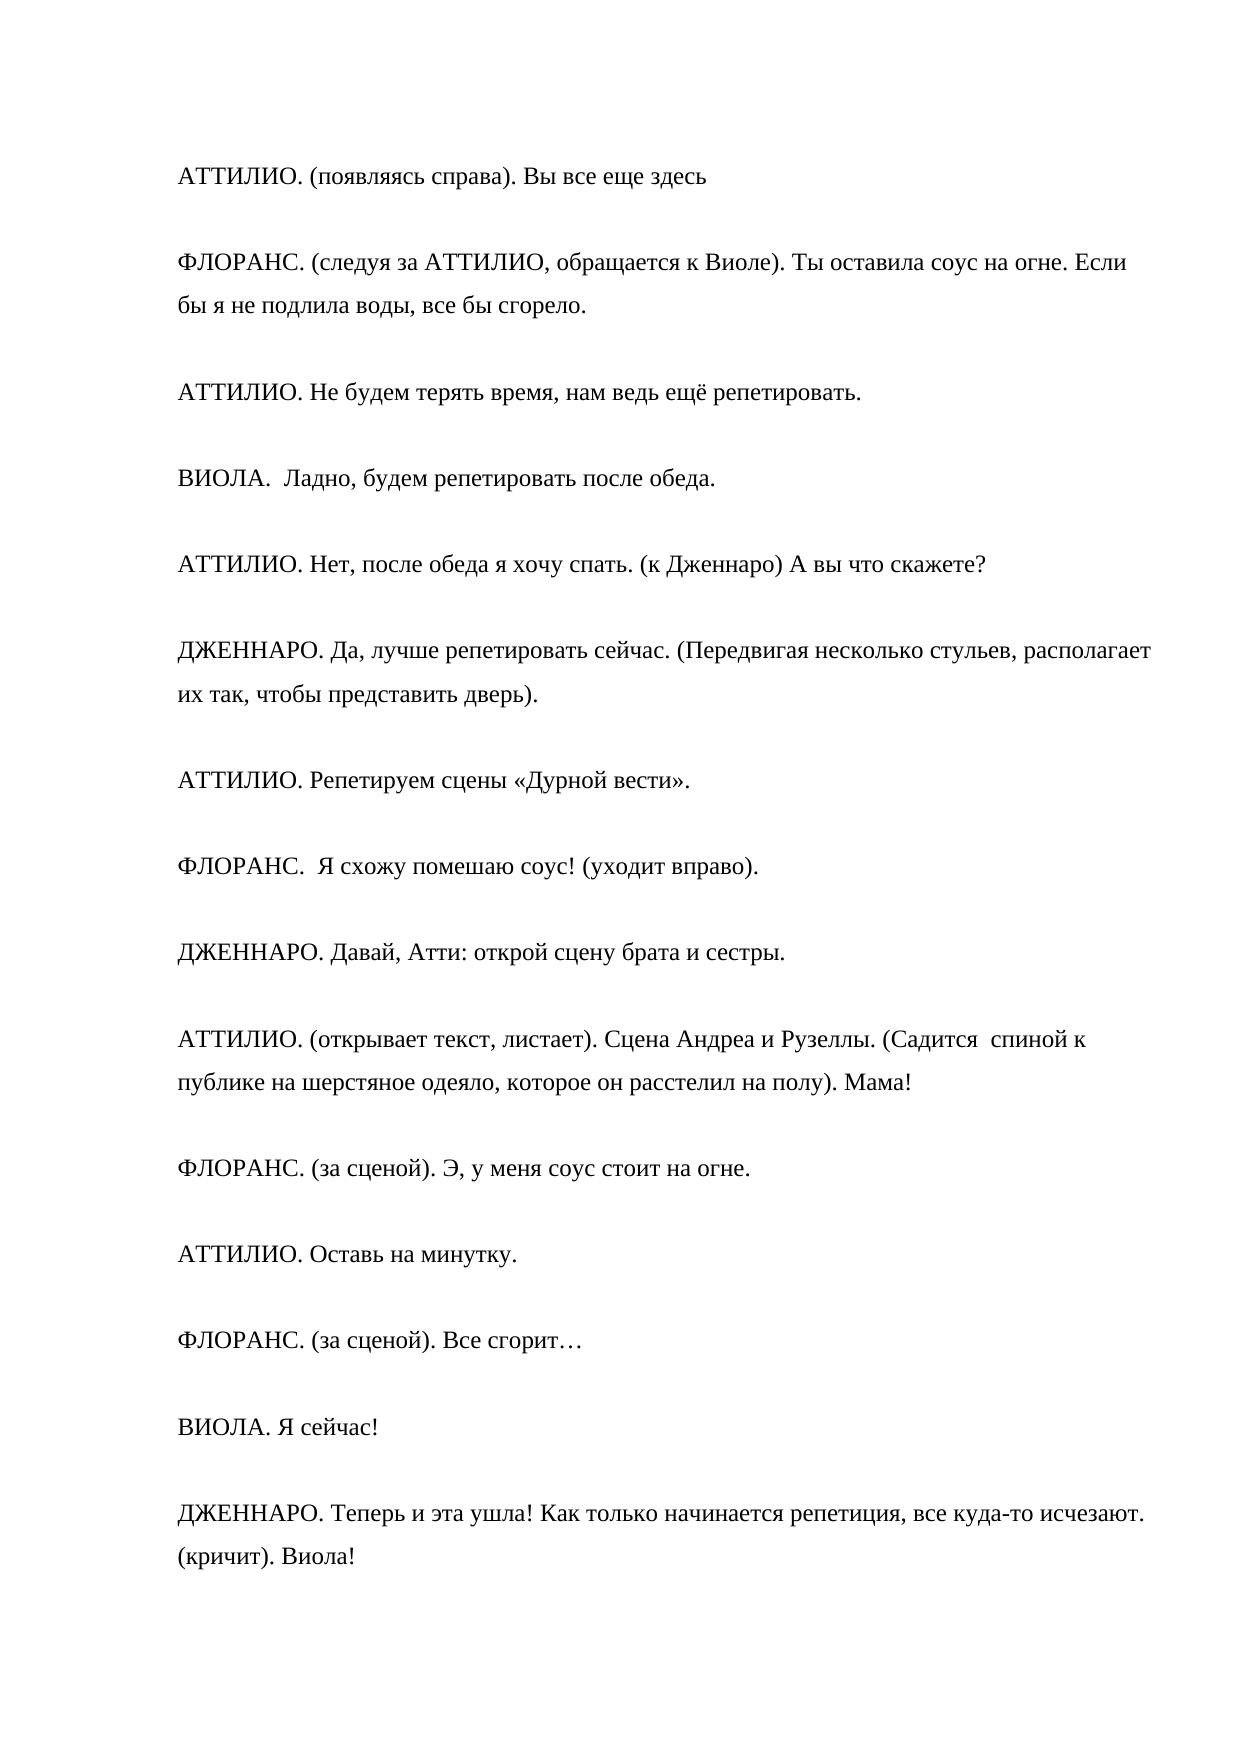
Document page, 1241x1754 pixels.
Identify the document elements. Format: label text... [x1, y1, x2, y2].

text ФЛОРАНС. (за сценой). Э, у меня соус стоит на огне. [177, 1153, 1152, 1182]
text АТТИЛИО. (открывает текст, листает). Сцена Андреа и Рузеллы. (Садится спиной к публике на шерстяное одеяло, которое он расстелил на полу). Мама! [177, 1024, 1152, 1096]
text ДЖЕННАРО. Теперь и эта ушла! Как только начинается репетиция, все куда-то исчезают. (кричит). Виола! [177, 1498, 1152, 1570]
text АТТИЛИО. Нет, после обеда я хочу спать. (к Дженнаро) А вы что скажете? [177, 549, 1152, 578]
text ДЖЕННАРО. Давай, Атти: открой сцену брата и сестры. [177, 937, 1152, 966]
text АТТИЛИО. Не будем терять время, нам ведь ещё репетировать. [177, 377, 1152, 406]
text ВИОЛА. Я сейчас! [177, 1412, 1152, 1441]
text ФЛОРАНС. (следуя за АТТИЛИО, обращается к Виоле). Ты оставила соус на огне. Если бы я не подлила воды, все бы сгорело. [177, 247, 1152, 319]
text ФЛОРАНС. Я схожу помешаю соус! (уходит вправо). [177, 851, 1152, 880]
text АТТИЛИО. Репетируем сцены «Дурной вести». [177, 765, 1152, 794]
text ВИОЛА. Ладно, будем репетировать после обеда. [177, 463, 1152, 492]
text АТТИЛИО. Оставь на минутку. [177, 1239, 1152, 1268]
text ДЖЕННАРО. Да, лучше репетировать сейчас. (Передвигая несколько стульев, располагает их так, чтобы представить дверь). [177, 636, 1152, 707]
text АТТИЛИО. (появляясь справа). Вы все еще здесь [177, 161, 1152, 190]
text ФЛОРАНС. (за сценой). Все сгорит… [177, 1326, 1152, 1354]
